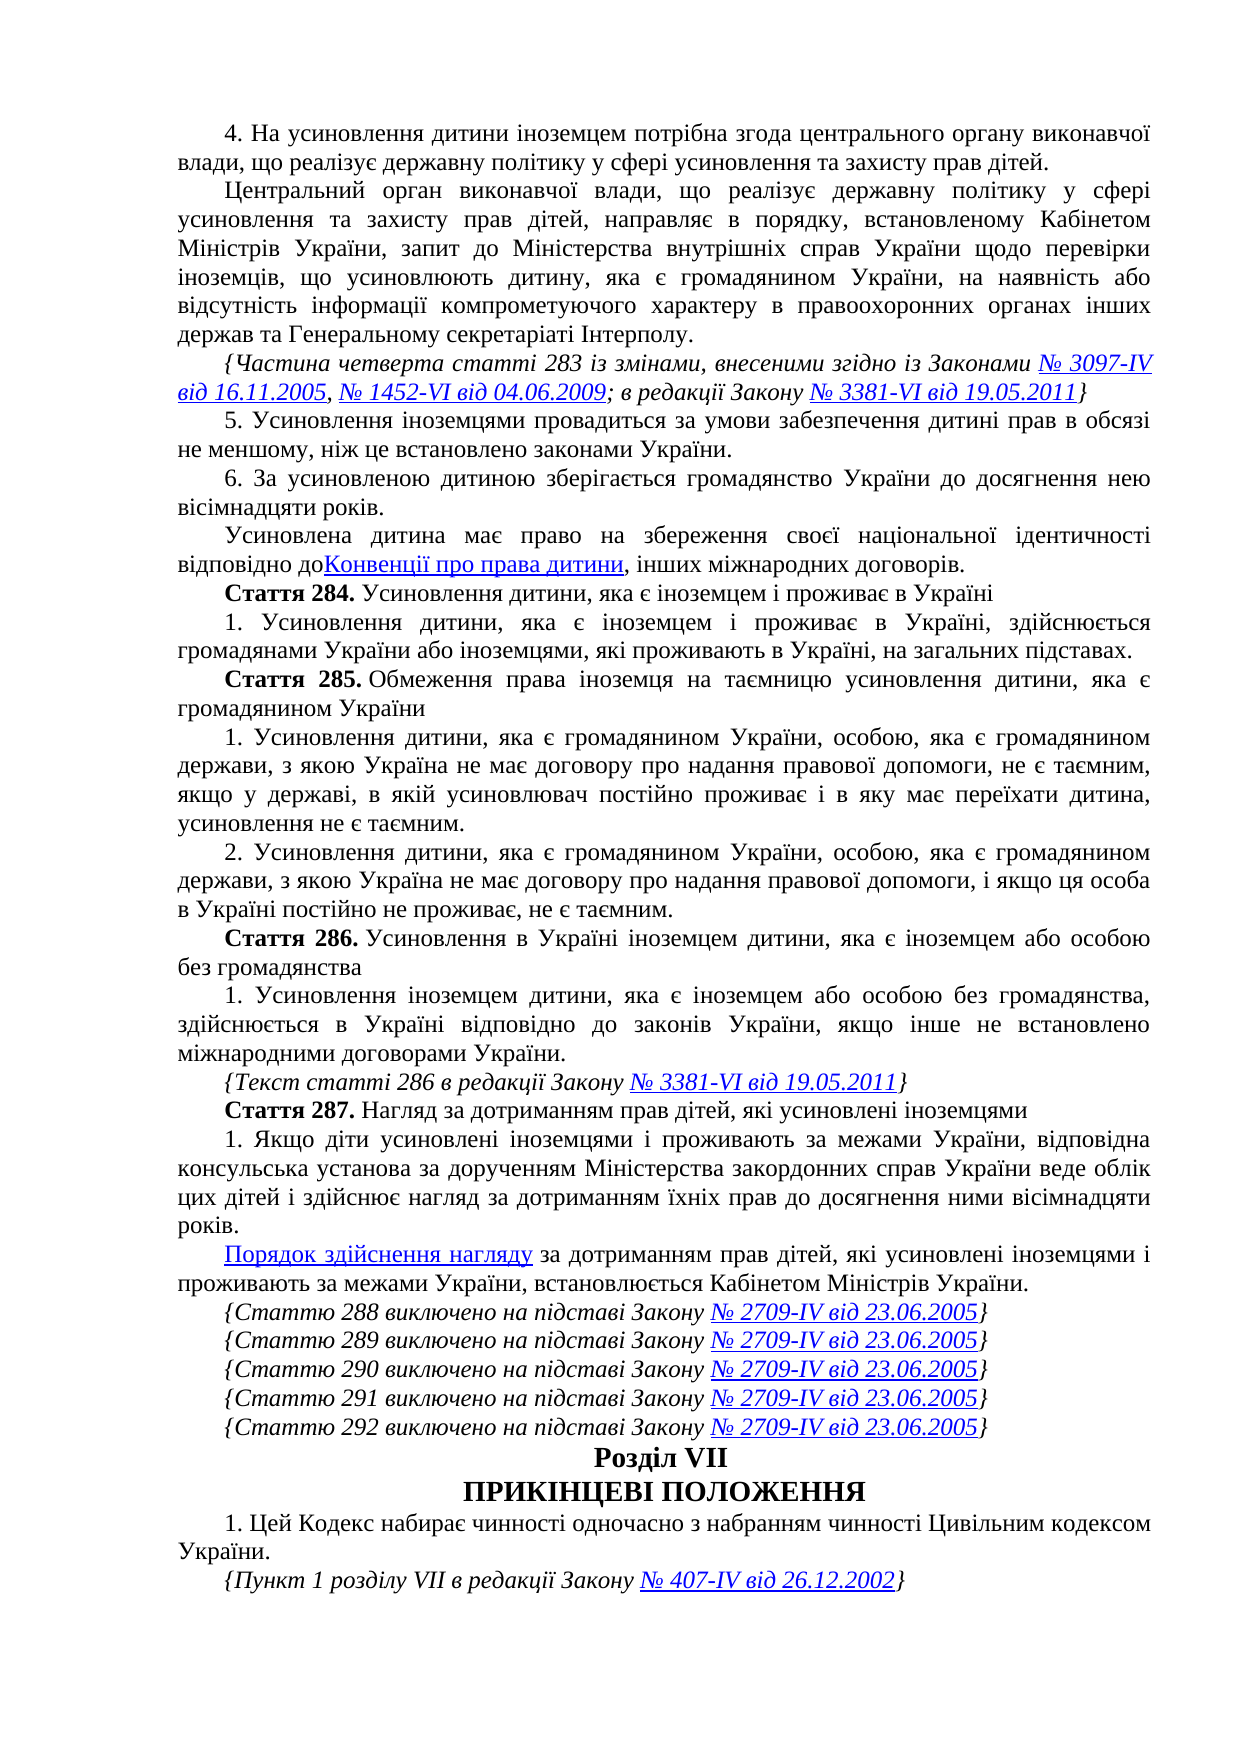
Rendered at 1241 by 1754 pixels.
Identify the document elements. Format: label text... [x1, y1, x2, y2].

text Усиновлена дитина має право на збереження своєї національної ідентичності відповідно доКонвенції про права дитини, інших міжнародних договорів. [177, 521, 1152, 578]
text {Статтю 291 виключено на підставі Закону № 2709-IV від 23.06.2005} [177, 1383, 1152, 1412]
text Порядок здійснення нагляду за дотриманням прав дітей, які усиновлені іноземцями і проживають за межами України, встановлюється Кабінетом Міністрів України. [177, 1239, 1152, 1297]
text Стаття 287. Нагляд за дотриманням прав дітей, які усиновлені іноземцями [177, 1096, 1152, 1124]
text 1. Якщо діти усиновлені іноземцями і проживають за межами України, відповідна консульська установа за дорученням Міністерства закордонних справ України веде облік цих дітей і здійснює нагляд за дотриманням їхніх прав до досягнення ними вісімнадцяти років. [177, 1124, 1152, 1239]
text Стаття 285. Обмеження права іноземця на таємницю усиновлення дитини, яка є громадянином України [177, 664, 1152, 722]
text {Статтю 289 виключено на підставі Закону № 2709-IV від 23.06.2005} [177, 1326, 1152, 1354]
text {Статтю 288 виключено на підставі Закону № 2709-IV від 23.06.2005} [177, 1297, 1152, 1326]
text {Пункт 1 розділу VII в редакції Закону № 407-IV від 26.12.2002} [177, 1565, 1152, 1594]
text 4. На усиновлення дитини іноземцем потрібна згода центрального органу виконавчої влади, що реалізує державну політику у сфері усиновлення та захисту прав дітей. [177, 118, 1152, 176]
text {Частина четверта статті 283 із змінами, внесеними згідно із Законами № 3097-IV від 16.11.2005, № 1452-VI від 04.06.2009; в редакції Закону № 3381-VI від 19.05.2011} [177, 348, 1152, 406]
text 5. Усиновлення іноземцями провадиться за умови забезпечення дитині прав в обсязі не меншому, ніж це встановлено законами України. [177, 406, 1152, 463]
text 6. За усиновленою дитиною зберігається громадянство України до досягнення нею вісімнадцяти років. [177, 463, 1152, 521]
text 1. Усиновлення іноземцем дитини, яка є іноземцем або особою без громадянства, здійснюється в Україні відповідно до законів України, якщо інше не встановлено міжнародними договорами України. [177, 981, 1152, 1067]
text Стаття 286. Усиновлення в Україні іноземцем дитини, яка є іноземцем або особою без громадянства [177, 923, 1152, 981]
text 1. Цей Кодекс набирає чинності одночасно з набранням чинності Цивільним кодексом України. [177, 1508, 1152, 1565]
text {Текст статті 286 в редакції Закону № 3381-VI від 19.05.2011} [177, 1067, 1152, 1096]
text 1. Усиновлення дитини, яка є громадянином України, особою, яка є громадянином держави, з якою Україна не має договору про надання правової допомоги, не є таємним, якщо у державі, в якій усиновлювач постійно проживає і в яку має переїхати дитина, усиновлення не є таємним. [177, 722, 1152, 837]
text Розділ VII ПРИКІНЦЕВІ ПОЛОЖЕННЯ [224, 1441, 1105, 1508]
text Центральний орган виконавчої влади, що реалізує державну політику у сфері усиновлення та захисту прав дітей, направляє в порядку, встановленому Кабінетом Міністрів України, запит до Міністерства внутрішніх справ України щодо перевірки іноземців, що усиновлюють дитину, яка є громадянином України, на наявність або відсутність інформації компрометуючого характеру в правоохоронних органах інших держав та Генеральному секретаріаті Інтерполу. [177, 176, 1152, 348]
text Стаття 284. Усиновлення дитини, яка є іноземцем і проживає в Україні [177, 578, 1152, 607]
text 2. Усиновлення дитини, яка є громадянином України, особою, яка є громадянином держави, з якою Україна не має договору про надання правової допомоги, і якщо ця особа в Україні постійно не проживає, не є таємним. [177, 837, 1152, 923]
text {Статтю 290 виключено на підставі Закону № 2709-IV від 23.06.2005} [177, 1354, 1152, 1383]
text {Статтю 292 виключено на підставі Закону № 2709-IV від 23.06.2005} [177, 1412, 1152, 1441]
text 1. Усиновлення дитини, яка є іноземцем і проживає в Україні, здійснюється громадянами України або іноземцями, які проживають в Україні, на загальних підставах. [177, 607, 1152, 664]
